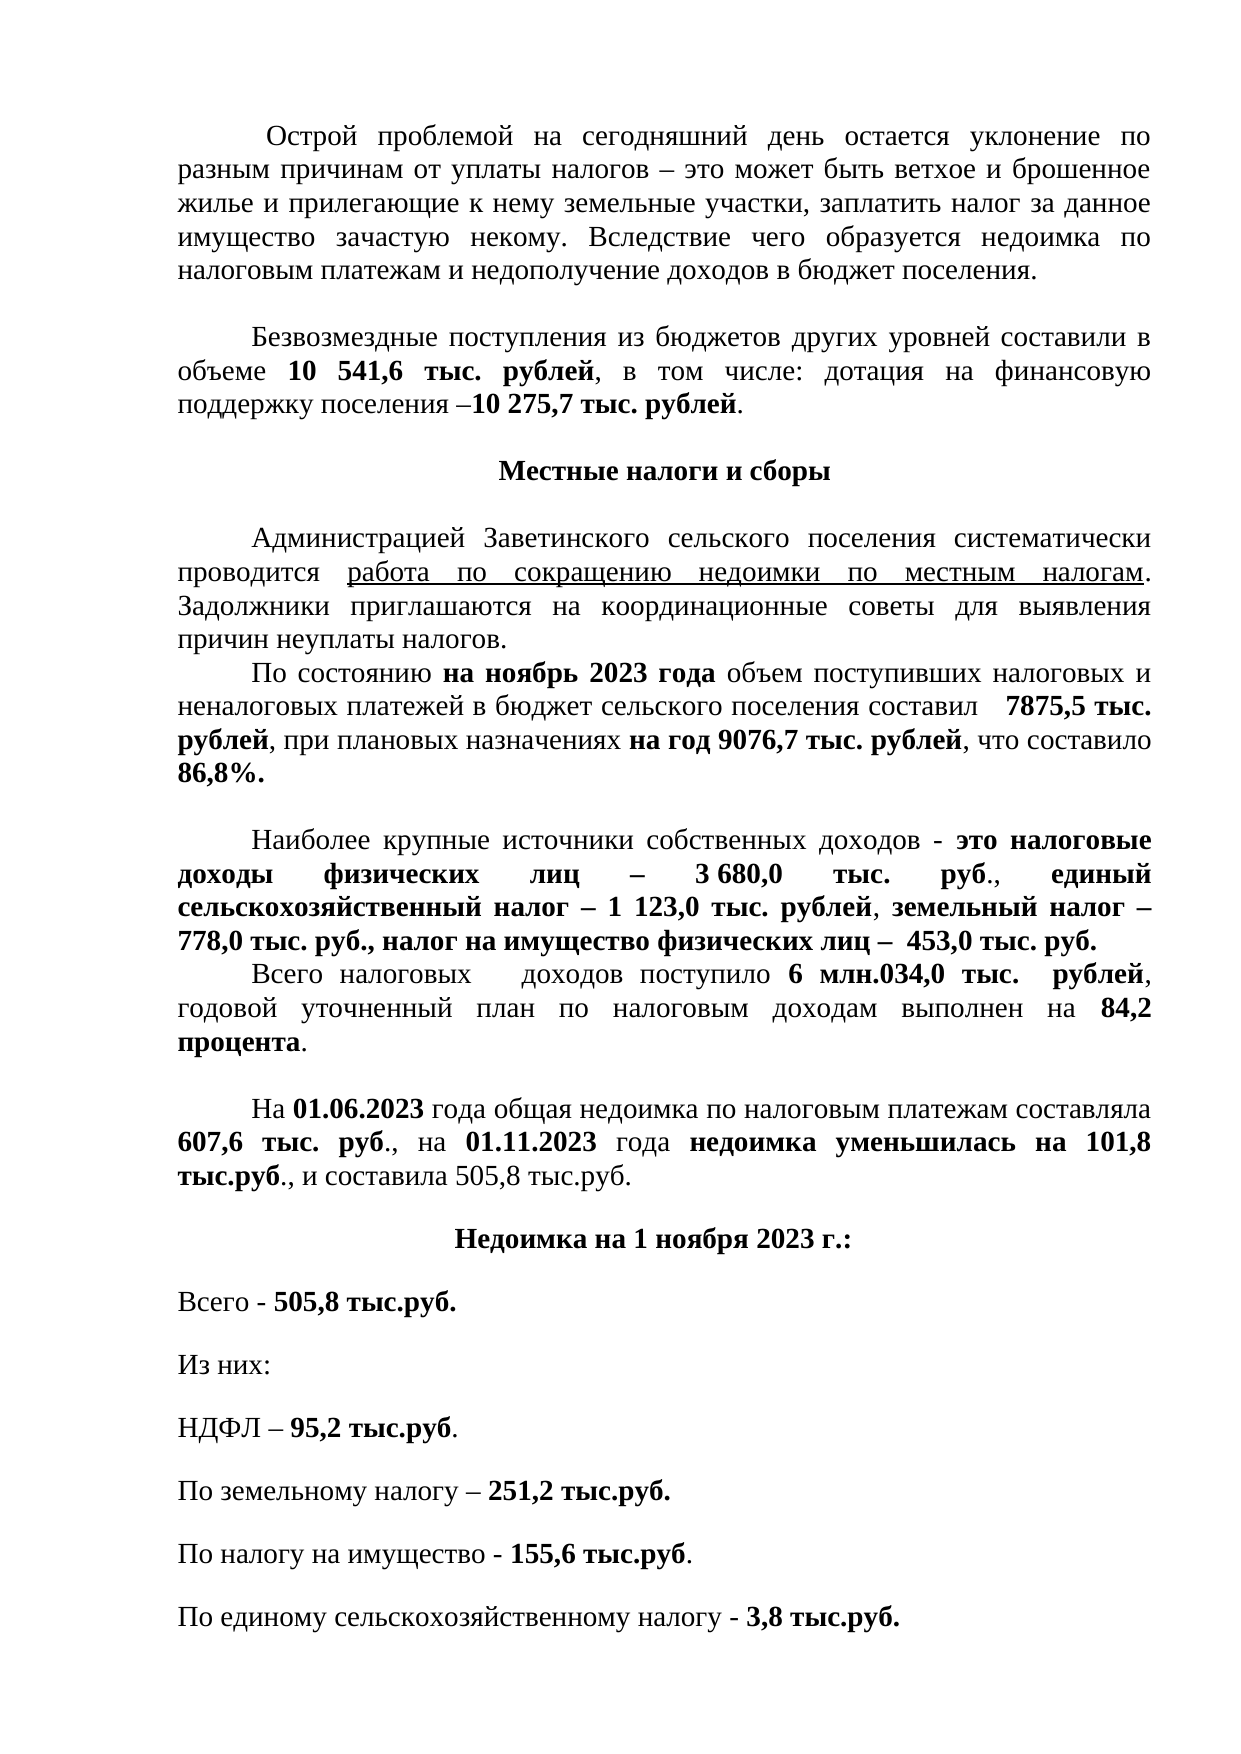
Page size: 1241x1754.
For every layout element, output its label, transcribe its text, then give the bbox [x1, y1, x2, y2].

text Всего налоговых доходов поступило 6 млн.034,0 тыс. рублей, годовой уточненный план по налоговым доходам выполнен на 84,2 процента. [177, 957, 1152, 1057]
text НДФЛ – 95,2 тыс.руб. [177, 1410, 1152, 1443]
text Из них: [177, 1347, 1152, 1381]
text Всего - 505,8 тыс.руб. [177, 1284, 1152, 1317]
text По единому сельскохозяйственному налогу - 3,8 тыс.руб. [177, 1599, 1152, 1633]
text Острой проблемой на сегодняшний день остается уклонение по разным причинам от уплаты налогов – это может быть ветхое и брошенное жилье и прилегающие к нему земельные участки, заплатить налог за данное имущество зачастую некому. Вследствие чего образуется недоимка по налоговым платежам и недополучение доходов в бюджет поселения. [177, 118, 1152, 286]
text По земельному налогу – 251,2 тыс.руб. [177, 1473, 1152, 1507]
text По состоянию на ноябрь 2023 года объем поступивших налоговых и неналоговых платежей в бюджет сельского поселения составил 7875,5 тыс. рублей, при плановых назначениях на год 9076,7 тыс. рублей, что составило 86,8%. [177, 655, 1152, 789]
text Наиболее крупные источники собственных доходов - это налоговые доходы физических лиц – 3 680,0 тыс. руб., единый сельскохозяйственный налог – 1 123,0 тыс. рублей, земельный налог – 778,0 тыс. руб., налог на имущество физических лиц – 453,0 тыс. руб. [177, 822, 1152, 957]
text На 01.06.2023 года общая недоимка по налоговым платежам составляла 607,6 тыс. руб., на 01.11.2023 года недоимка уменьшилась на 101,8 тыс.руб., и составила 505,8 тыс.руб. [177, 1091, 1152, 1191]
text Местные налоги и сборы [177, 453, 1152, 487]
text По налогу на имущество - 155,6 тыс.руб. [177, 1536, 1152, 1569]
text Недоимка на 1 ноября 2023 г.: [177, 1221, 1152, 1254]
text Администрацией Заветинского сельского поселения систематически проводится работа по сокращению недоимки по местным налогам. Задолжники приглашаются на координационные советы для выявления причин неуплаты налогов. [177, 521, 1152, 655]
